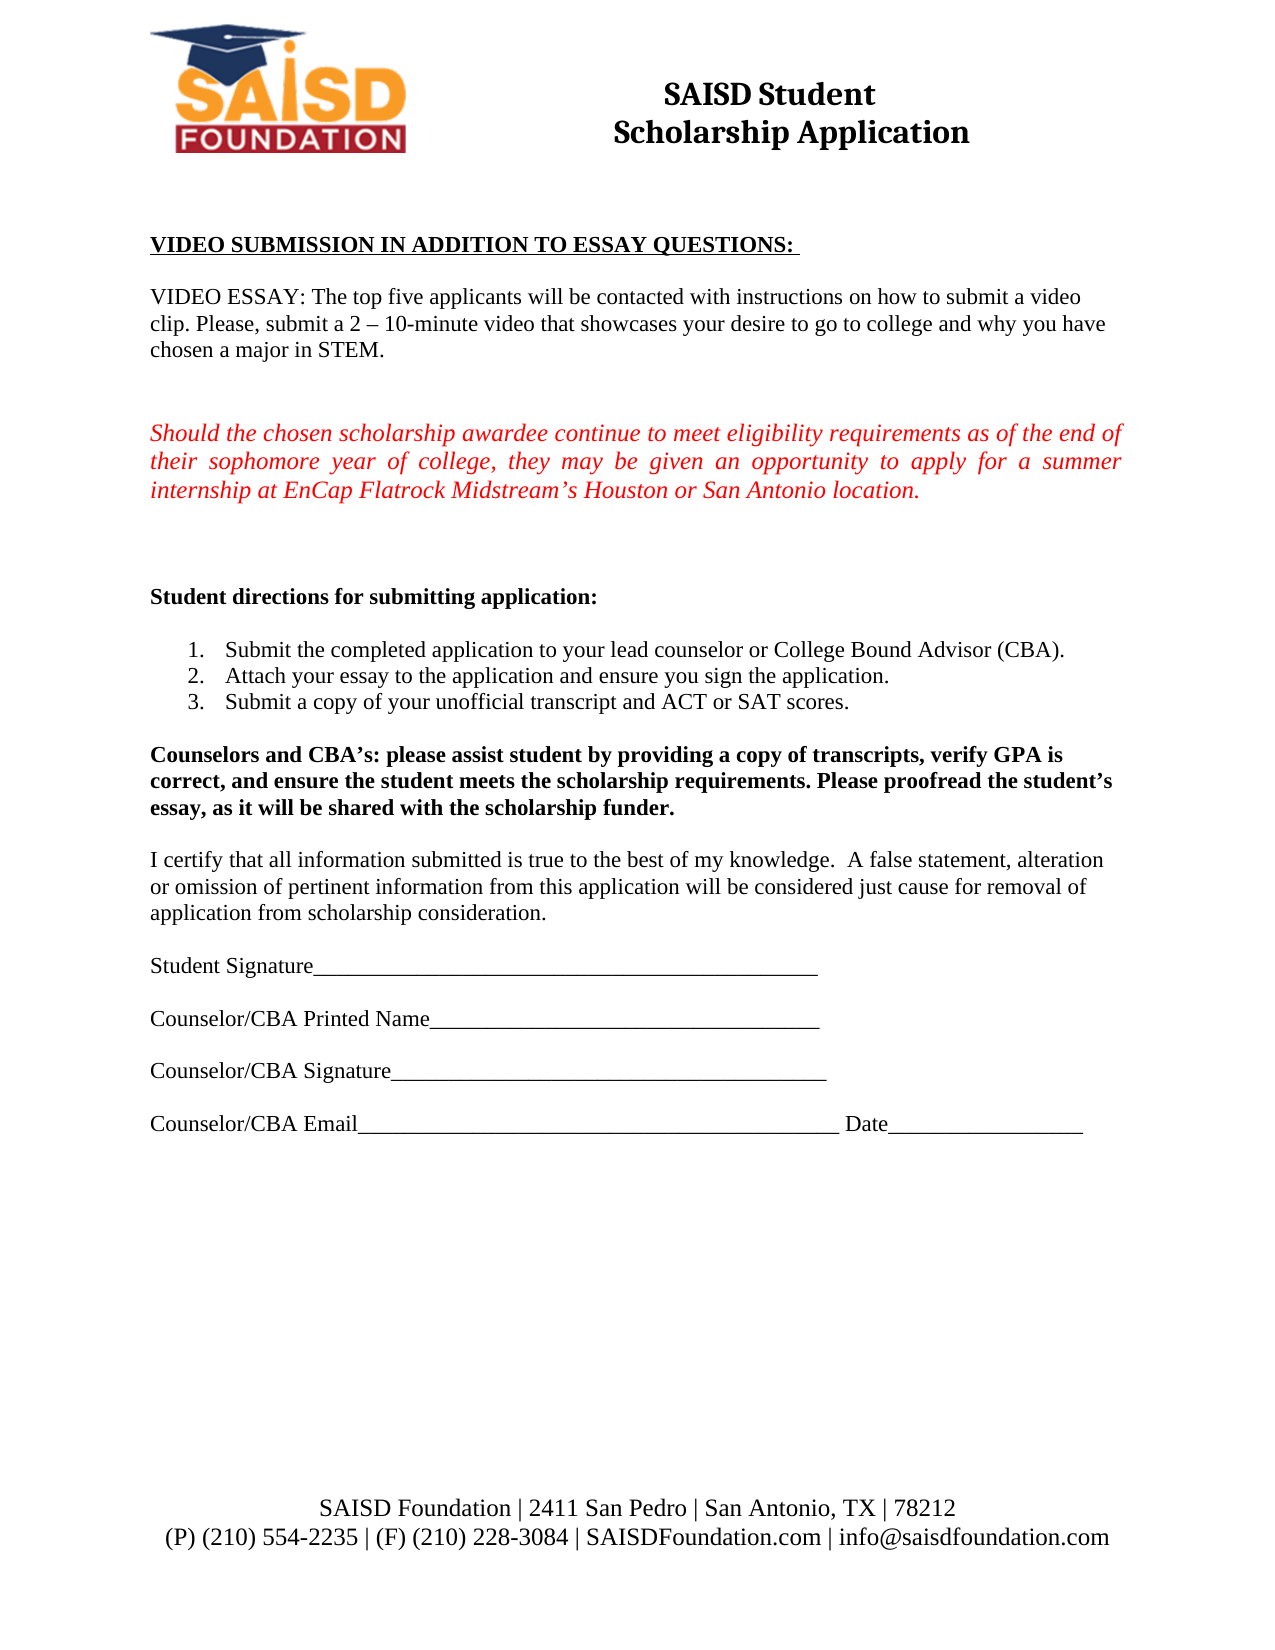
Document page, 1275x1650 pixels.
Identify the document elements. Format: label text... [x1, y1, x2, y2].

text VIDEO SUBMISSION IN ADDITION TO ESSAY QUESTIONS: [150, 231, 1125, 257]
text Should the chosen scholarship awardee continue to meet eligibility requirements as of the end of their sophomore year of college, they may be given an opportunity to apply for a summer internship at EnCap Flatrock Midstream’s Houston or San Antonio location. [150, 418, 1125, 504]
text Student directions for submitting application: [150, 583, 1125, 609]
text Counselor/CBA Printed Name__________________________________ [150, 1004, 1125, 1031]
text Counselors and CBA’s: please assist student by providing a copy of transcripts, verify GPA is correct, and ensure the student meets the scholarship requirements. Please proofread the student’s essay, as it will be shared with the scholarship funder. [150, 741, 1125, 820]
text Student Signature____________________________________________ [150, 952, 1125, 978]
list Submit a copy of your unofficial transcript and ACT or SAT scores. [187, 688, 1125, 715]
text Counselor/CBA Email__________________________________________ Date_________________ [150, 1110, 1125, 1136]
text I certify that all information submitted is true to the best of my knowledge. A false statement, alteration or omission of pertinent information from this application will be considered just cause for removal of application from scholarship consideration. [150, 846, 1125, 926]
text VIDEO ESSAY: The top five applicants will be contacted with instructions on how to submit a video clip. Please, submit a 2 – 10-minute video that showcases your desire to go to college and why you have chosen a major in STEM. [150, 283, 1125, 362]
text Counselor/CBA Signature______________________________________ [150, 1057, 1125, 1084]
picture [150, 22, 407, 153]
list Submit the completed application to your lead counselor or College Bound Advisor (CBA). [187, 636, 1125, 662]
list Attach your essay to the application and ensure you sign the application. [187, 662, 1125, 688]
